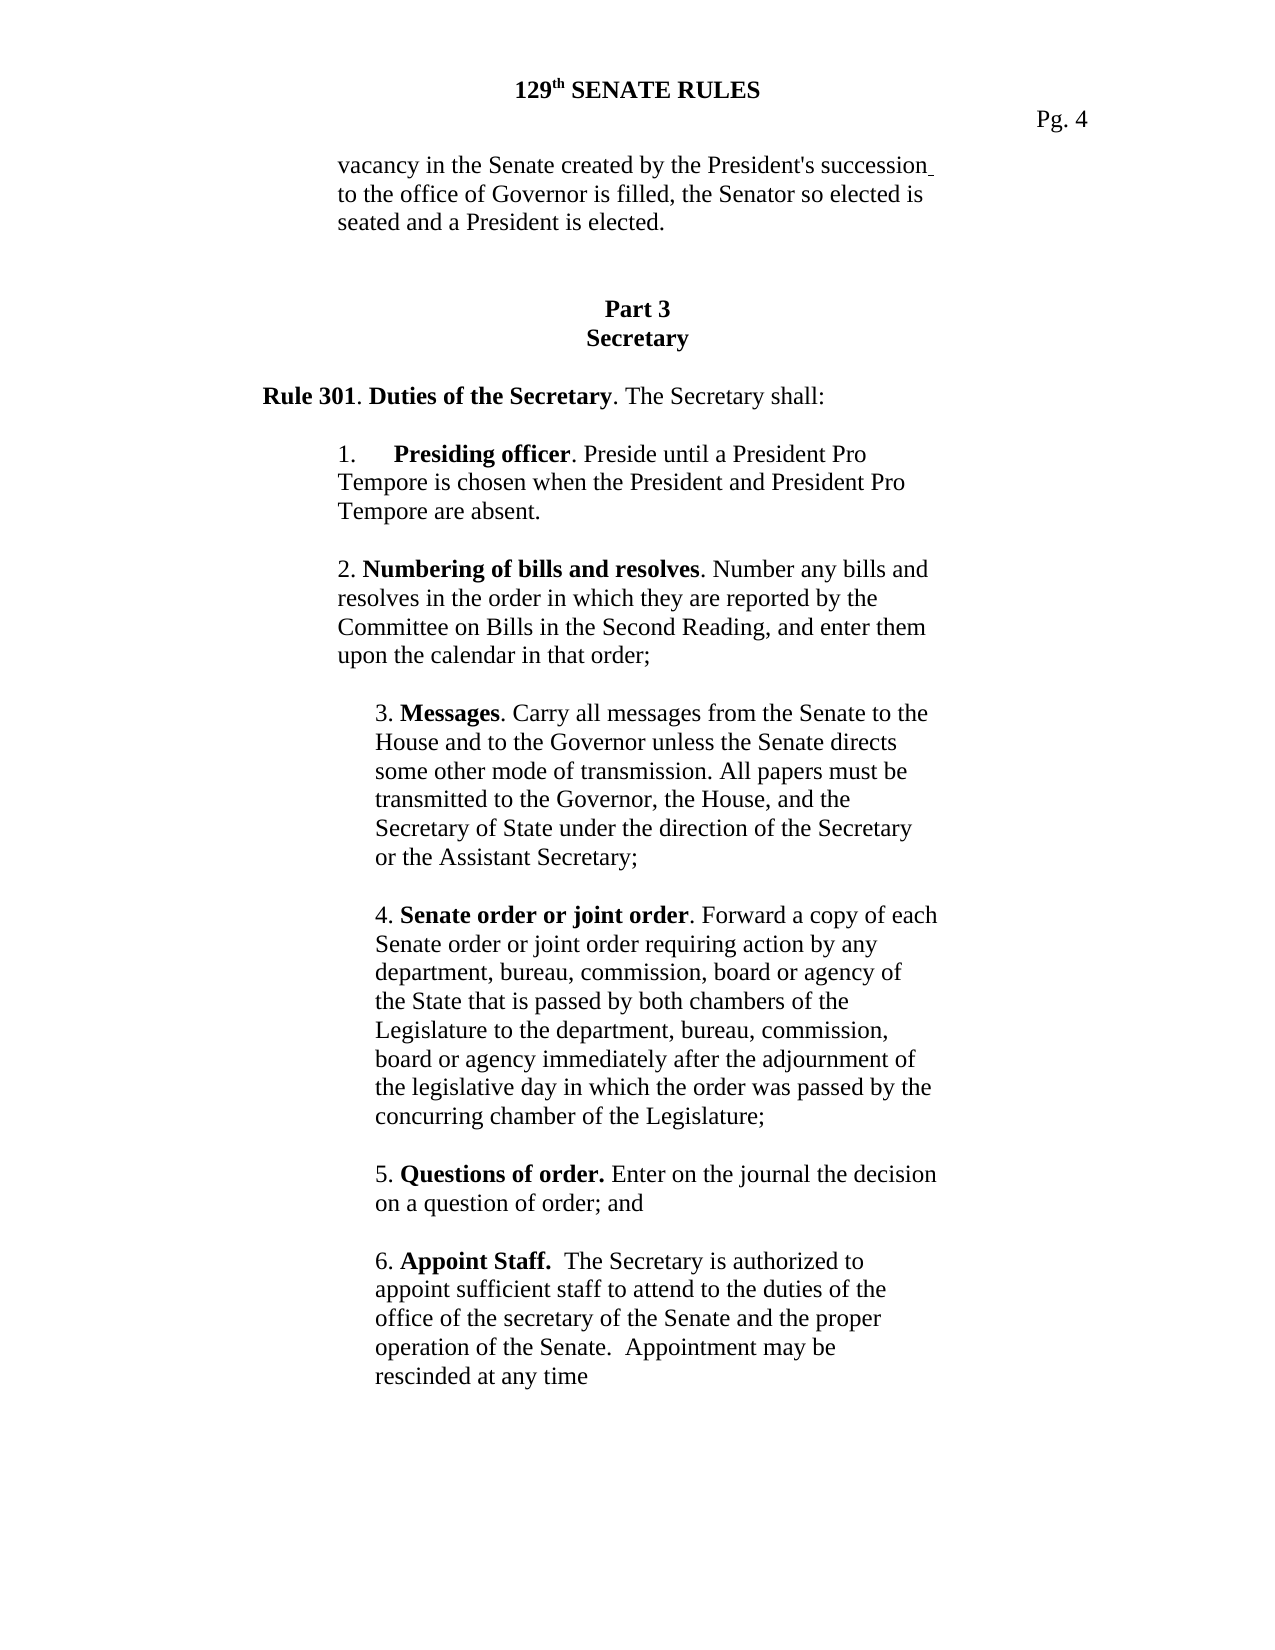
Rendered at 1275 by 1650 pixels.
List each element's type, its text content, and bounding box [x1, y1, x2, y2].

text 3. Messages. Carry all messages from the Senate to the House and to the Governor unless the Senate directs some other mode of transmission. All papers must be transmitted to the Governor, the House, and the Secretary of State under the direction of the Secretary or the Assistant Secretary; [375, 698, 937, 871]
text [337, 150, 937, 236]
text Part 3 Secretary [187, 294, 1087, 352]
text 2. Numbering of bills and resolves. Number any bills and resolves in the order in which they are reported by the Committee on Bills in the Second Reading, and enter them upon the calendar in that order; [337, 554, 937, 669]
text 1. Presiding officer. Preside until a President Pro Tempore is chosen when the President and President Pro Tempore are absent. [337, 439, 937, 525]
text Rule 301. Duties of the Secretary. The Secretary shall: [262, 381, 1012, 409]
text 4. Senate order or joint order. Forward a copy of each Senate order or joint order requiring action by any department, bureau, commission, board or agency of the State that is passed by both chambers of the Legislature to the department, bureau, commission, board or agency immediately after the adjournment of the legislative day in which the order was passed by the concurring chamber of the Legislature; [375, 900, 937, 1130]
text 5. Questions of order. Enter on the journal the decision on a question of order; and [375, 1159, 937, 1217]
text 6. Appoint Staff. The Secretary is authorized to appoint sufficient staff to attend to the duties of the office of the secretary of the Senate and the proper operation of the Senate. Appointment may be rescinded at any time [375, 1246, 937, 1389]
